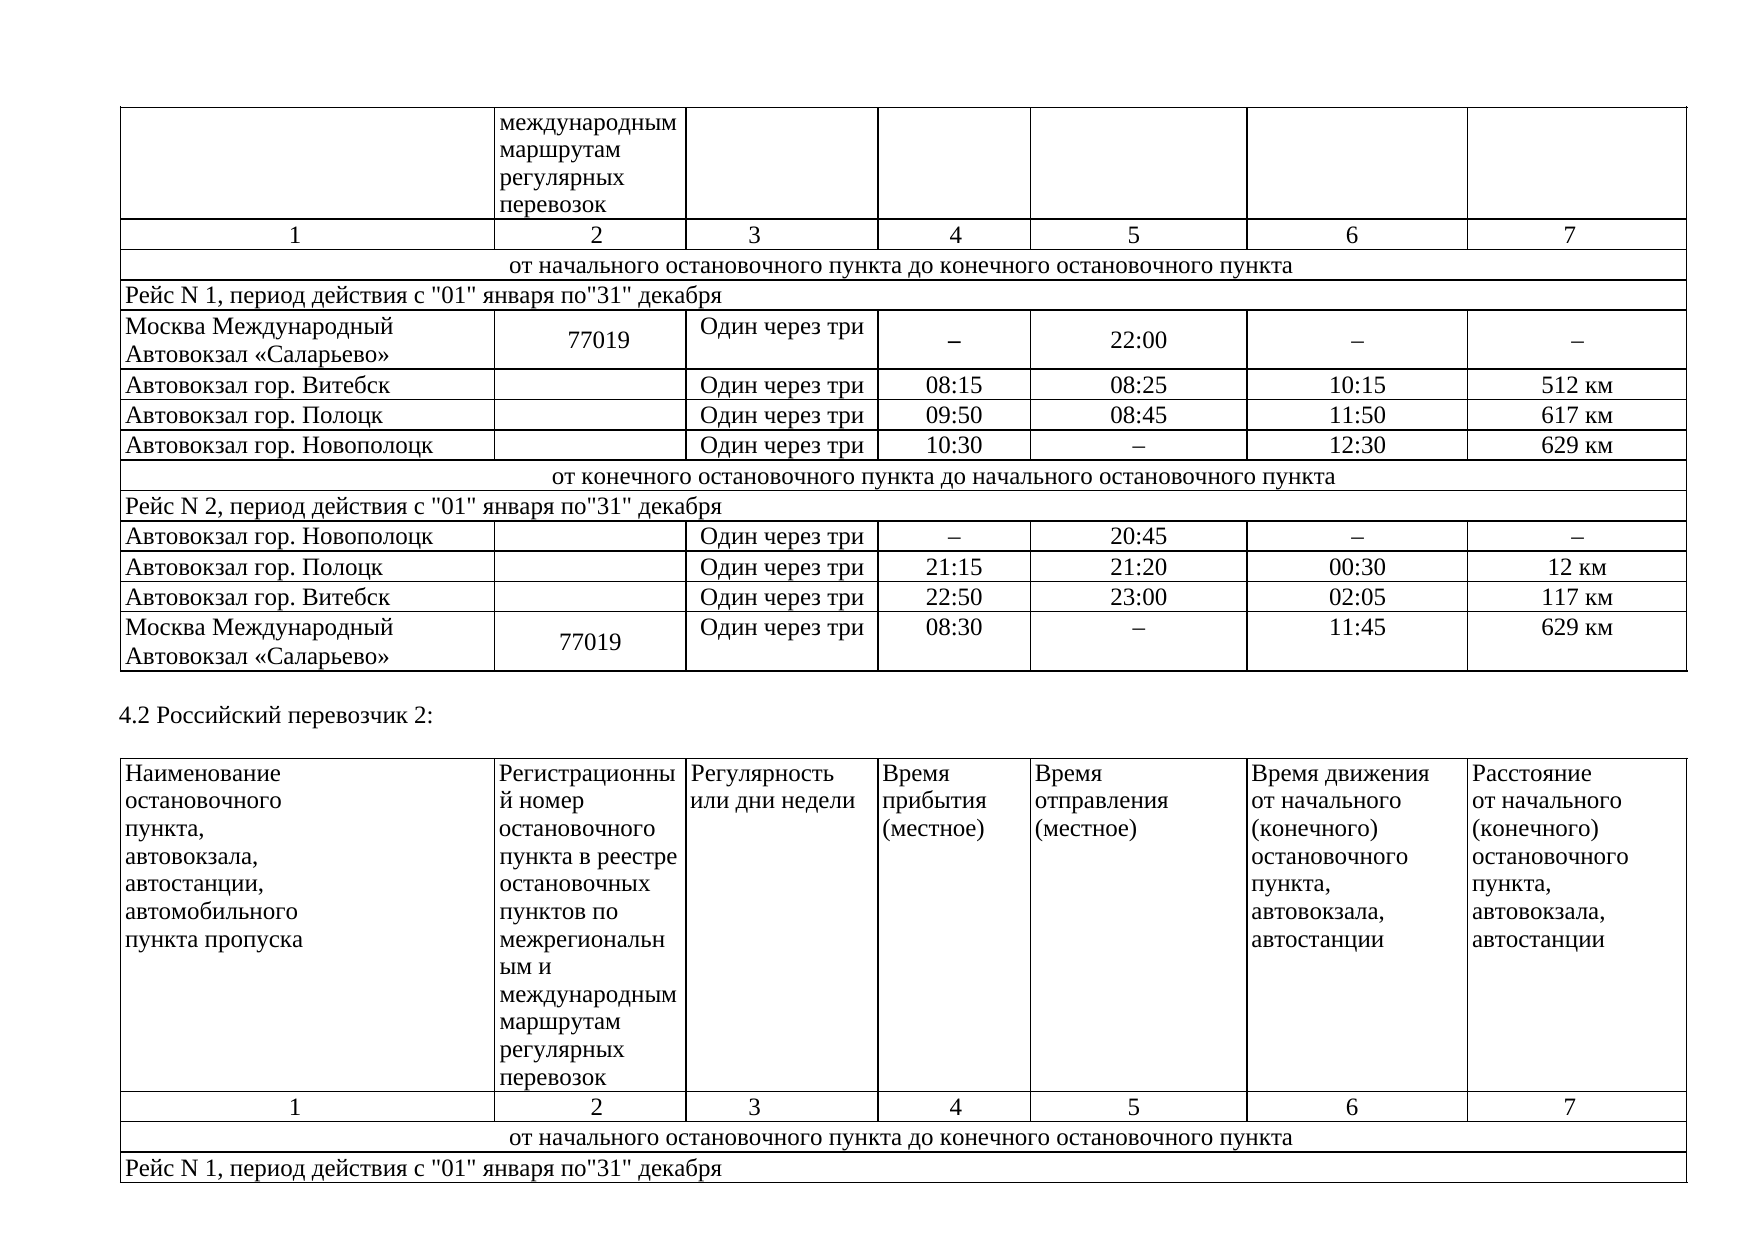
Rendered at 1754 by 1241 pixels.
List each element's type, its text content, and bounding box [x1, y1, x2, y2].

table_header Время движения от начального (конечного) остановочного пункта, автовокзала, автостанции [1248, 759, 1467, 1091]
table_header Регистрационный номер остановочного пункта в реестре остановочных пунктов по межрегиональным и международным маршрутам регулярных перевозок [495, 759, 685, 1091]
table_cell – [1248, 311, 1467, 368]
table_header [687, 108, 877, 218]
table_cell 7 [1468, 220, 1686, 249]
table_cell – [1031, 431, 1246, 459]
table_cell Рейс N 1, период действия с "01" января по"31" декабря [121, 1153, 1686, 1181]
table_cell 4 [879, 1092, 1030, 1121]
table_cell – [879, 522, 1030, 550]
table_header Регулярность или дни недели [687, 759, 877, 1091]
table_cell 12 км [1468, 552, 1686, 581]
table_cell от начального остановочного пункта до конечного остановочного пункта [121, 1122, 1686, 1151]
table_cell 00:30 [1248, 552, 1467, 581]
table_cell 20:45 [1031, 522, 1246, 550]
table_cell 10:15 [1248, 370, 1467, 399]
table_cell Автовокзал гор. Витебск [121, 370, 494, 399]
table_cell Один через три [687, 370, 877, 399]
table_cell 3 [687, 1092, 877, 1121]
table_cell Москва Международный Автовокзал «Саларьево» [121, 612, 494, 670]
table_cell 1 [121, 220, 494, 249]
table_cell 21:15 [879, 552, 1030, 581]
table_cell Автовокзал гор. Новополоцк [121, 522, 494, 550]
table_cell 1 [121, 1092, 494, 1121]
table_cell 5 [1031, 220, 1246, 249]
table_header Время прибытия (местное) [879, 759, 1030, 1091]
table_header Время отправления (местное) [1031, 759, 1246, 1091]
table_cell 629 км [1468, 612, 1686, 670]
table_cell Рейс N 1, период действия с "01" января по"31" декабря [121, 281, 1686, 309]
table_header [1248, 108, 1467, 218]
table_cell 09:50 [879, 400, 1030, 429]
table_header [121, 108, 494, 218]
table_cell 2 [495, 220, 685, 249]
table_cell Автовокзал гор. Новополоцк [121, 431, 494, 459]
table_cell 6 [1248, 220, 1467, 249]
table_cell 4 [879, 220, 1030, 249]
table_cell Автовокзал гор. Витебск [121, 582, 494, 611]
table_cell Один через три [687, 582, 877, 611]
table_cell 11:50 [1248, 400, 1467, 429]
table_cell 3 [687, 220, 877, 249]
table_cell Автовокзал гор. Полоцк [121, 400, 494, 429]
table_cell Рейс N 2, период действия с "01" января по"31" декабря [121, 491, 1686, 520]
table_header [1031, 108, 1246, 218]
table_cell Москва Международный Автовокзал «Саларьево» [121, 311, 494, 368]
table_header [879, 108, 1030, 218]
table_cell 2 [495, 1092, 685, 1121]
table_cell – [1031, 612, 1246, 670]
table_cell Один через три [687, 552, 877, 581]
table_cell 5 [1031, 1092, 1246, 1121]
text 4.2 Российский перевозчик 2: [112, 700, 1695, 729]
table_cell 08:45 [1031, 400, 1246, 429]
table_cell [495, 400, 685, 429]
table_cell [495, 552, 685, 581]
table_cell 22:50 [879, 582, 1030, 611]
table_cell Один через три [687, 431, 877, 459]
table_cell [495, 522, 685, 550]
table_cell Один через три [687, 522, 877, 550]
table_header Наименование остановочного пункта, автовокзала, автостанции, автомобильного пункта пропуска [121, 759, 494, 1091]
table_cell 7 [1468, 1092, 1686, 1121]
table_cell 77019 [495, 311, 685, 368]
table_header Расстояние от начального (конечного) остановочного пункта, автовокзала, автостанции [1468, 759, 1686, 1091]
table_cell 512 км [1468, 370, 1686, 399]
table_cell 6 [1248, 1092, 1467, 1121]
table_cell Автовокзал гор. Полоцк [121, 552, 494, 581]
table_cell 08:25 [1031, 370, 1246, 399]
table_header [495, 108, 685, 218]
table_cell Один через три [687, 400, 877, 429]
table_cell – [1468, 311, 1686, 368]
table_cell 02:05 [1248, 582, 1467, 611]
table_cell 08:30 [879, 612, 1030, 670]
table_cell [495, 431, 685, 459]
table_cell 10:30 [879, 431, 1030, 459]
table_cell 23:00 [1031, 582, 1246, 611]
table_cell – [1248, 522, 1467, 550]
table_cell Один через три [687, 612, 877, 670]
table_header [1468, 108, 1686, 218]
table_cell от начального остановочного пункта до конечного остановочного пункта [121, 250, 1686, 279]
table_cell – [1468, 522, 1686, 550]
table_cell 12:30 [1248, 431, 1467, 459]
table_cell 11:45 [1248, 612, 1467, 670]
table_cell – [879, 311, 1030, 368]
table_cell 117 км [1468, 582, 1686, 611]
table_cell 77019 [495, 612, 685, 670]
table_cell 617 км [1468, 400, 1686, 429]
table_cell [495, 370, 685, 399]
table_cell 21:20 [1031, 552, 1246, 581]
table_cell 08:15 [879, 370, 1030, 399]
table_cell 22:00 [1031, 311, 1246, 368]
table_cell от конечного остановочного пункта до начального остановочного пункта [121, 461, 1686, 489]
table_cell Один через три [687, 311, 877, 368]
table_cell 629 км [1468, 431, 1686, 459]
table_cell [495, 582, 685, 611]
